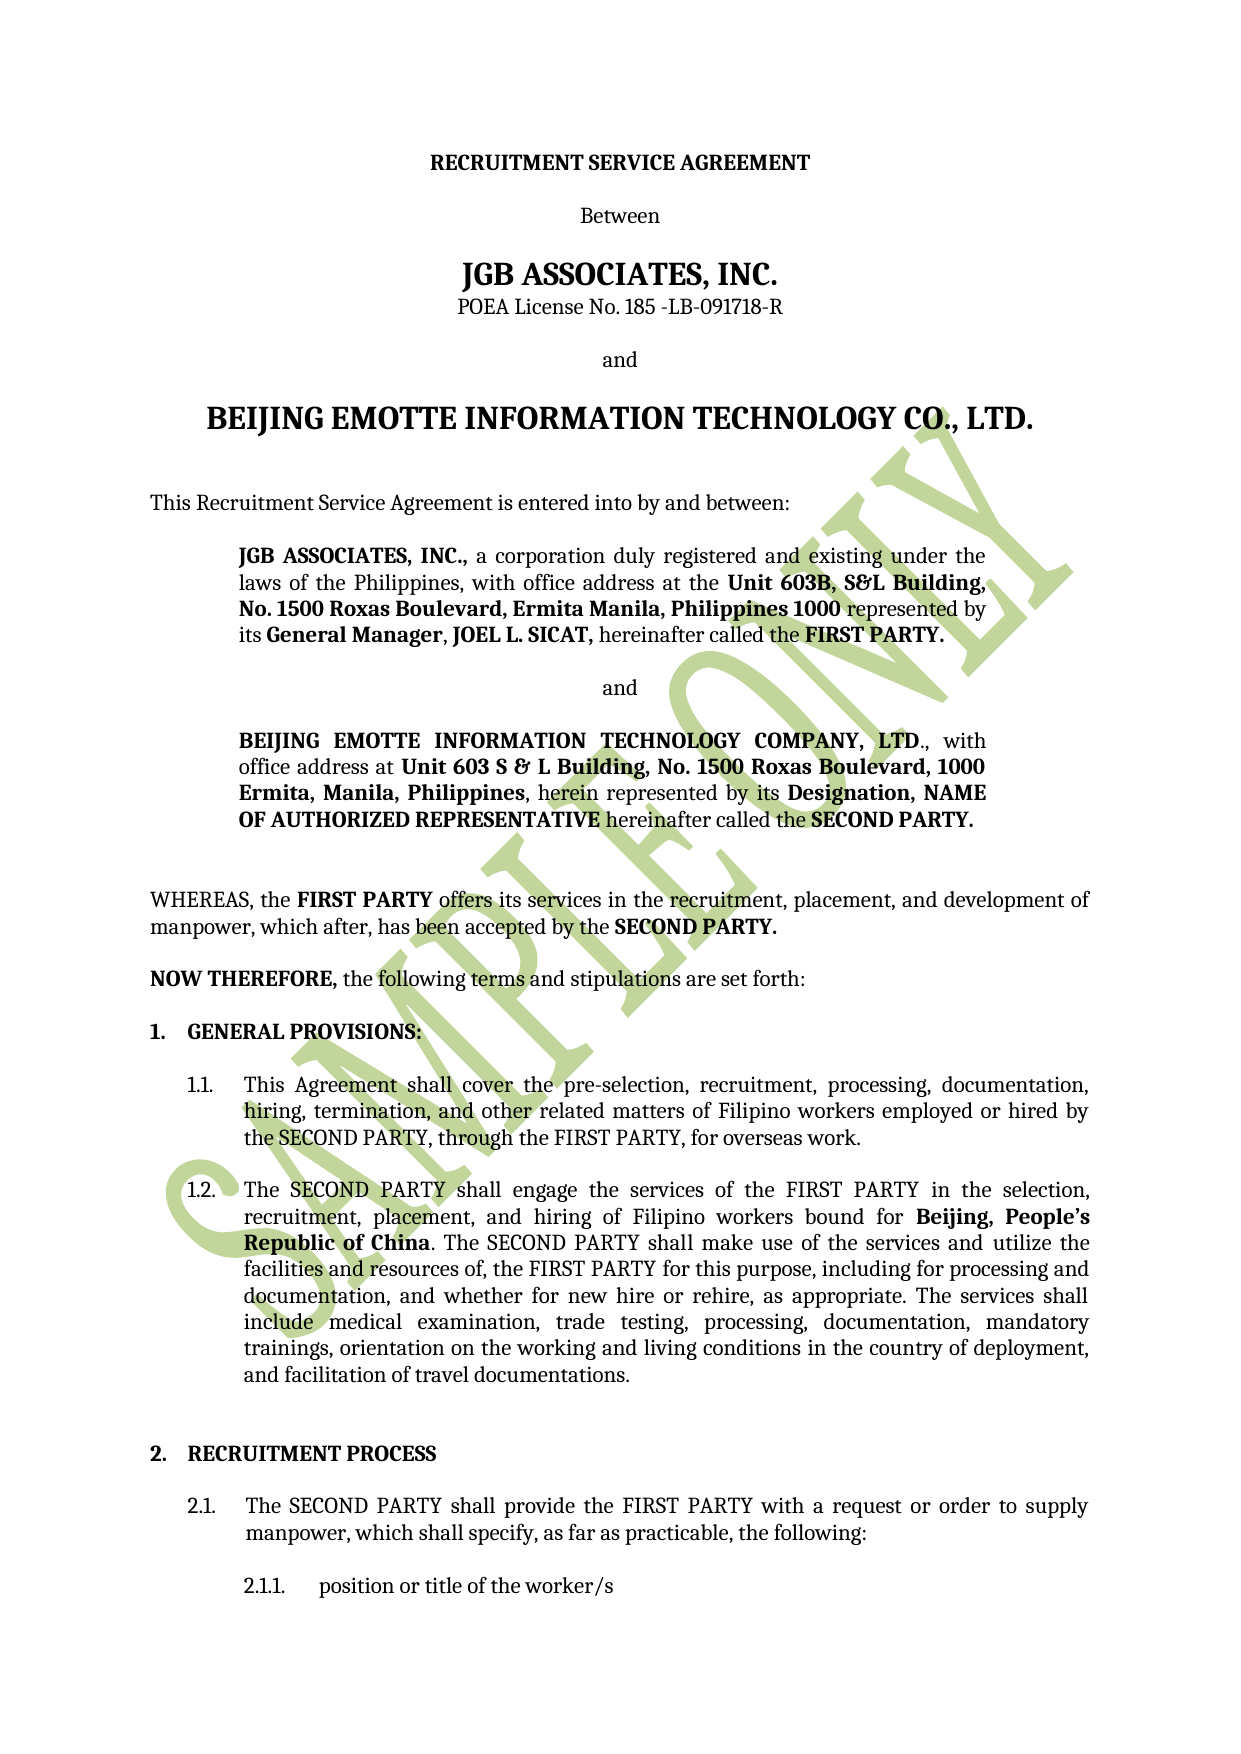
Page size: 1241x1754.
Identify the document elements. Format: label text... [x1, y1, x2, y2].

list This Agreement shall cover the pre-selection, recruitment, processing, documentation, hiring, termination, and other related matters of Filipino workers employed or hired by the SECOND PARTY, through the FIRST PARTY, for overseas work. [187, 1072, 1090, 1151]
text BEIJING EMOTTE INFORMATION TECHNOLOGY COMPANY, LTD., with office address at Unit 603 S & L Building, No. 1500 Roxas Boulevard, 1000 Ermita, Manila, Philippines, herein represented by its Designation, NAME OF AUTHORIZED REPRESENTATIVE hereinafter called the SECOND PARTY. [239, 727, 986, 833]
text NOW THEREFORE, the following terms and stipulations are set forth: [150, 966, 1090, 993]
text and [150, 675, 1090, 701]
text RECRUITMENT SERVICE AGREEMENT [150, 150, 1090, 176]
text JGB ASSOCIATES, INC., a corporation duly registered and existing under the laws of the Philippines, with office address at the Unit 603B, S&L Building, No. 1500 Roxas Boulevard, Ermita Manila, Philippines 1000 represented by its General Manager, JOEL L. SICAT, hereinafter called the FIRST PARTY. [239, 543, 986, 648]
list position or title of the worker/s [244, 1572, 1090, 1599]
text 1. GENERAL PROVISIONS: [150, 1019, 1090, 1045]
text This Recruitment Service Agreement is entered into by and between: [150, 490, 1090, 517]
list RECRUITMENT PROCESS [150, 1441, 1090, 1467]
list The SECOND PARTY shall provide the FIRST PARTY with a request or order to supply manpower, which shall specify, as far as practicable, the following: [187, 1493, 1090, 1546]
text JGB ASSOCIATES, INC. [150, 255, 1090, 294]
text and [150, 346, 1090, 373]
list The SECOND PARTY shall engage the services of the FIRST PARTY in the selection, recruitment, placement, and hiring of Filipino workers bound for Beijing, People’s Republic of China. The SECOND PARTY shall make use of the services and utilize the facilities and resources of, the FIRST PARTY for this purpose, including for processing and documentation, and whether for new hire or rehire, as appropriate. The services shall include medical examination, trade testing, processing, documentation, mandatory trainings, orientation on the working and living conditions in the country of deployment, and facilitation of travel documentations. [187, 1177, 1090, 1388]
text POEA License No. 185 -LB-091718-R [150, 294, 1090, 320]
text Between [150, 203, 1090, 229]
text WHEREAS, the FIRST PARTY offers its services in the recruitment, placement, and development of manpower, which after, has been accepted by the SECOND PARTY. [150, 887, 1090, 940]
text BEIJING EMOTTE INFORMATION TECHNOLOGY CO., LTD. [150, 399, 1090, 437]
